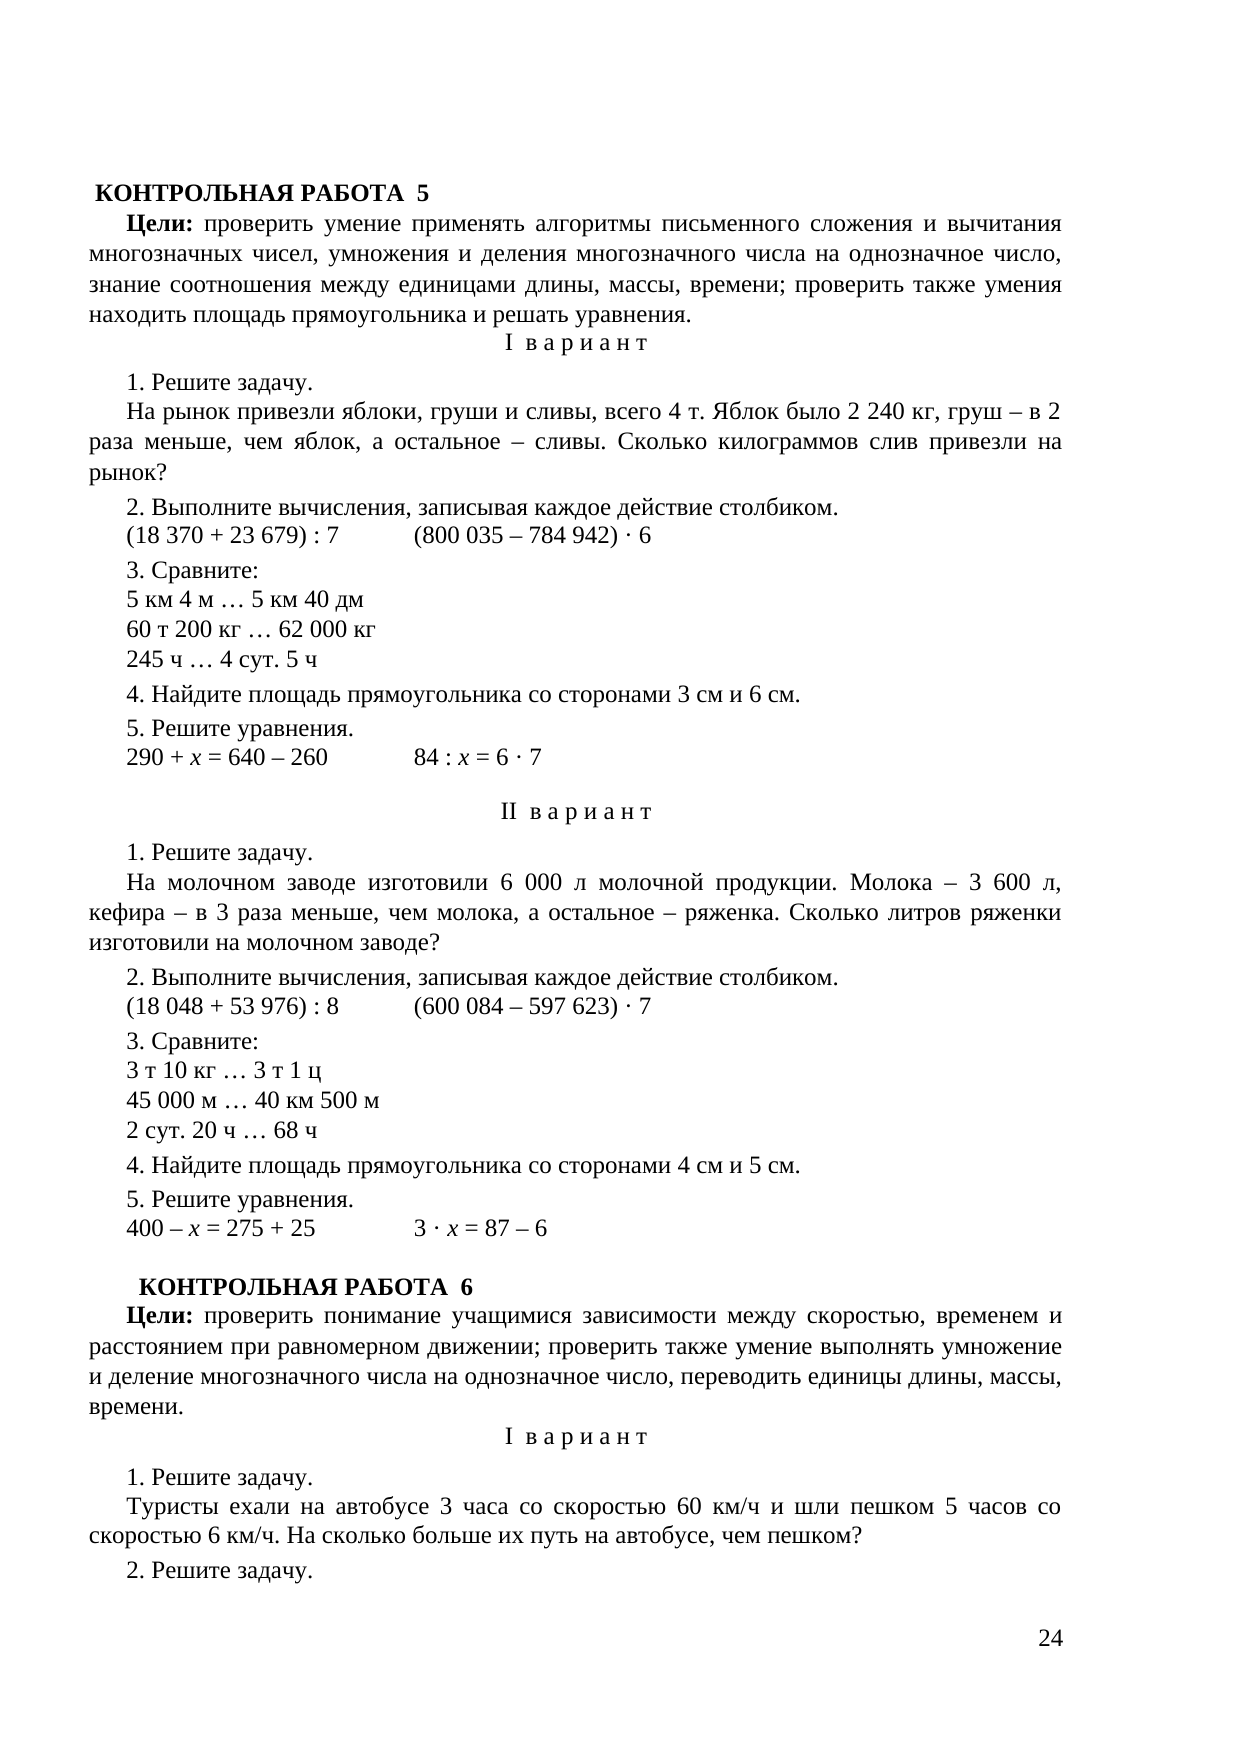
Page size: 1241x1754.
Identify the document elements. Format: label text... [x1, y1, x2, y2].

text 245 ч … 4 сут. 5 ч [89, 644, 1063, 673]
text Контрольная работа 6 [89, 1272, 1063, 1301]
text 5 км 4 м … 5 км 40 дм [89, 584, 1063, 613]
text 1. Решите задачу. [89, 369, 1063, 396]
text Цели: проверить понимание учащимися зависимости между скоростью, временем и расстоянием при равномерном движении; проверить также умение выполнять умножение и деление многозначного числа на однозначное число, переводить единицы длины, массы, времени. [89, 1301, 1063, 1420]
text II в а р и а н т [89, 797, 1063, 825]
text Цели: проверить умение применять алгоритмы письменного сложения и вычитания многозначных чисел, умножения и деления многозначного числа на однозначное число, знание соотношения между единицами длины, массы, времени; проверить также умения находить площадь прямоугольника и решать уравнения. [89, 208, 1063, 327]
text Туристы ехали на автобусе 3 часа со скоростью 60 км/ч и шли пешком 5 часов со скоростью 6 км/ч. На сколько больше их путь на автобусе, чем пешком? [89, 1491, 1063, 1548]
text 3. Сравните: [89, 1028, 1063, 1055]
text 5. Решите уравнения. [89, 1186, 1063, 1213]
text На рынок привезли яблоки, груши и сливы, всего 4 т. Яблок было 2 240 кг, груш – в 2 раза меньше, чем яблок, а остальное – сливы. Сколько килограммов слив привезли на рынок? [89, 396, 1063, 485]
text 1. Решите задачу. [89, 1462, 1063, 1491]
text 2. Выполните вычисления, записывая каждое действие столбиком. [89, 964, 1063, 991]
text (18 048 + 53 976) : 8 (600 084 – 597 623) · 7 [89, 991, 1063, 1020]
text I в а р и а н т [89, 329, 1063, 356]
text 45 000 м … 40 км 500 м [89, 1085, 1063, 1114]
text 3 т 10 кг … 3 т 1 ц [89, 1055, 1063, 1084]
text (18 370 + 23 679) : 7 (800 035 – 784 942) · 6 [89, 520, 1063, 549]
text 60 т 200 кг … 62 000 кг [89, 614, 1063, 643]
text 400 – х = 275 + 25 3 · х = 87 – 6 [89, 1213, 1063, 1242]
text 1. Решите задачу. [89, 837, 1063, 866]
text 2 сут. 20 ч … 68 ч [89, 1115, 1063, 1144]
text На молочном заводе изготовили 6 000 л молочной продукции. Молока – 3 600 л, кефира – в 3 раза меньше, чем молока, а остальное – ряженка. Сколько литров ряженки изготовили на молочном заводе? [89, 867, 1063, 956]
text I в а р и а н т [89, 1421, 1063, 1450]
text Контрольная работа 5 [89, 178, 1063, 207]
text 2. Выполните вычисления, записывая каждое действие столбиком. [89, 493, 1063, 520]
text 4. Найдите площадь прямоугольника со сторонами 3 см и 6 см. [89, 681, 1063, 708]
text 5. Решите уравнения. [89, 714, 1063, 742]
text 2. Решите задачу. [89, 1555, 1063, 1583]
text 3. Сравните: [89, 557, 1063, 584]
text 290 + х = 640 – 260 84 : х = 6 · 7 [89, 742, 1063, 771]
text 4. Найдите площадь прямоугольника со сторонами 4 см и 5 см. [89, 1152, 1063, 1179]
